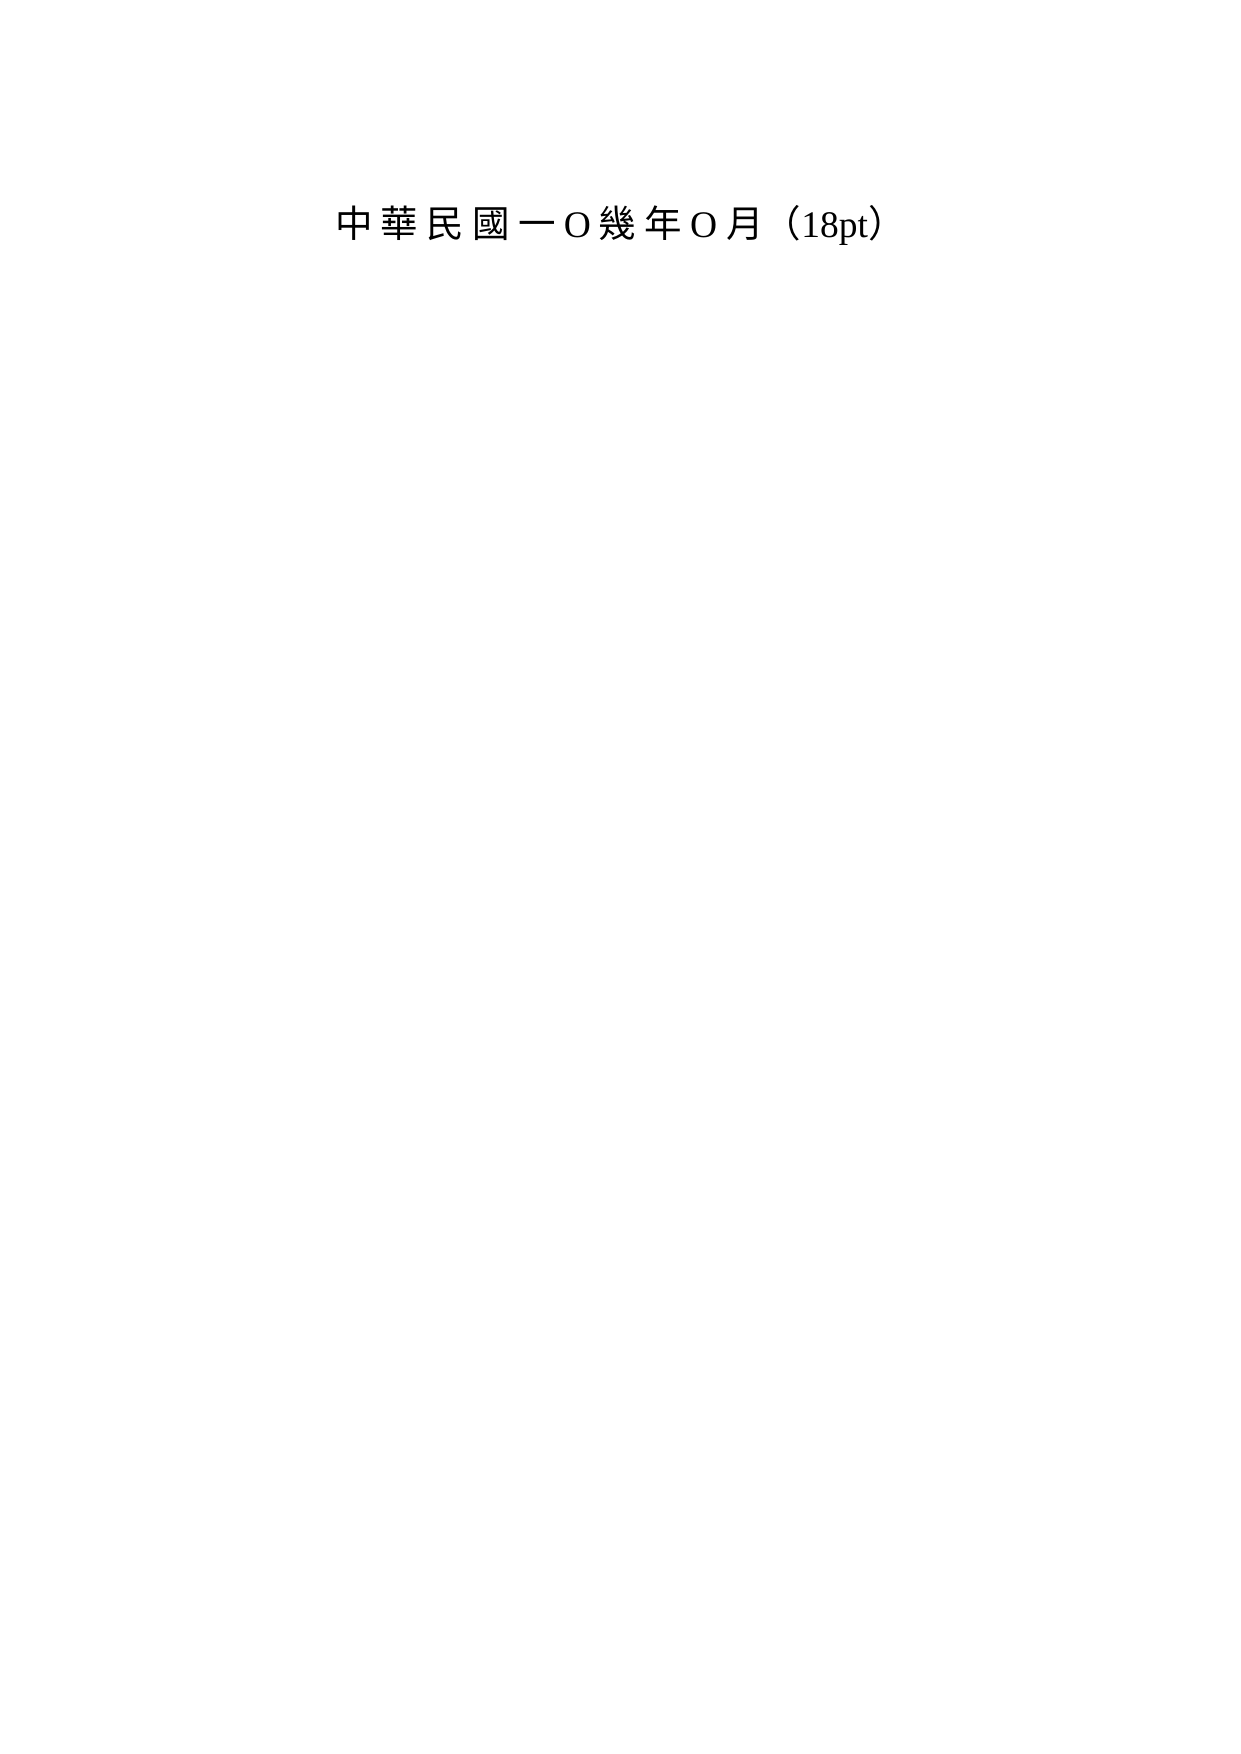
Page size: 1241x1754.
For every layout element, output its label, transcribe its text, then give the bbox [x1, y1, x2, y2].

text 中 華 民 國 一O幾 年 O 月（18pt） [177, 183, 1063, 258]
